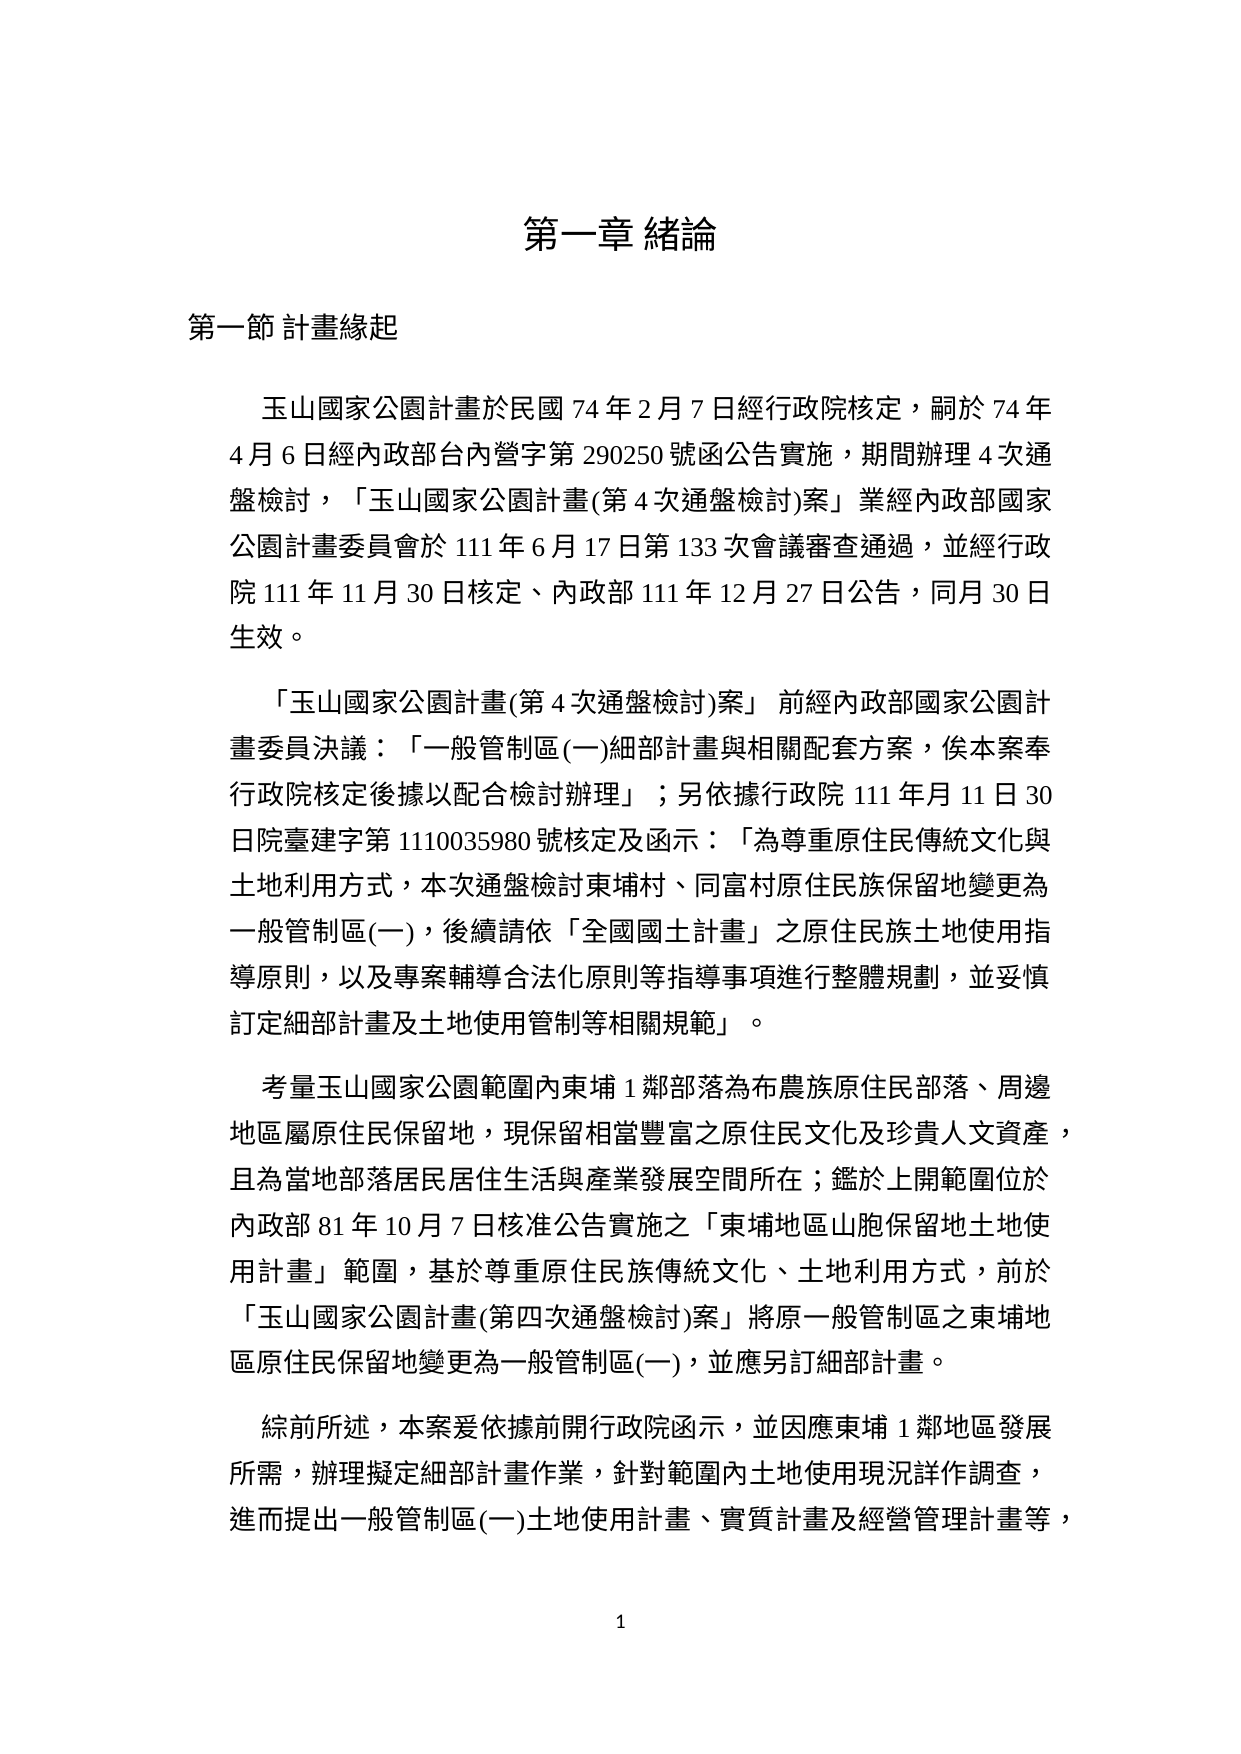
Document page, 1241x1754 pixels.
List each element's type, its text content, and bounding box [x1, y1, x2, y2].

subtitle 第一章 緒論 [187, 194, 1053, 269]
text 「玉山國家公園計畫(第4次通盤檢討)案」 前經內政部國家公園計畫委員決議：「一般管制區(一)細部計畫與相關配套方案，俟本案奉行政院核定後據以配合檢討辦理」；另依據行政院111年月11日30日院臺建字第1110035980號核定及函示：「為尊重原住民傳統文化與土地利用方式，本次通盤檢討東埔村、同富村原住民族保留地變更為一般管制區(一)，後續請依「全國國土計畫」之原住民族土地使用指導原則，以及專案輔導合法化原則等指導事項進行整體規劃，並妥慎訂定細部計畫及土地使用管制等相關規範」。 [229, 676, 1053, 1042]
text 玉山國家公園計畫於民國74年2月7日經行政院核定，嗣於74年4月6日經內政部台內營字第290250號函公告實施，期間辦理4次通盤檢討，「玉山國家公園計畫(第4次通盤檢討)案」業經內政部國家公園計畫委員會於111年6月17日第133次會議審查通過，並經行政院111年11月30日核定、內政部111年12月27日公告，同月30日生效。 [229, 382, 1053, 657]
text 考量玉山國家公園範圍內東埔1鄰部落為布農族原住民部落、周邊地區屬原住民保留地，現保留相當豐富之原住民文化及珍貴人文資產，且為當地部落居民居住生活與產業發展空間所在；鑑於上開範圍位於內政部81年10月7日核准公告實施之「東埔地區山胞保留地土地使用計畫」範圍，基於尊重原住民族傳統文化、土地利用方式，前於「玉山國家公園計畫(第四次通盤檢討)案」將原一般管制區之東埔地區原住民保留地變更為一般管制區(一)，並應另訂細部計畫。 [229, 1061, 1053, 1382]
subtitle 第一節 計畫緣起 [187, 288, 1053, 363]
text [229, 1401, 1053, 1538]
